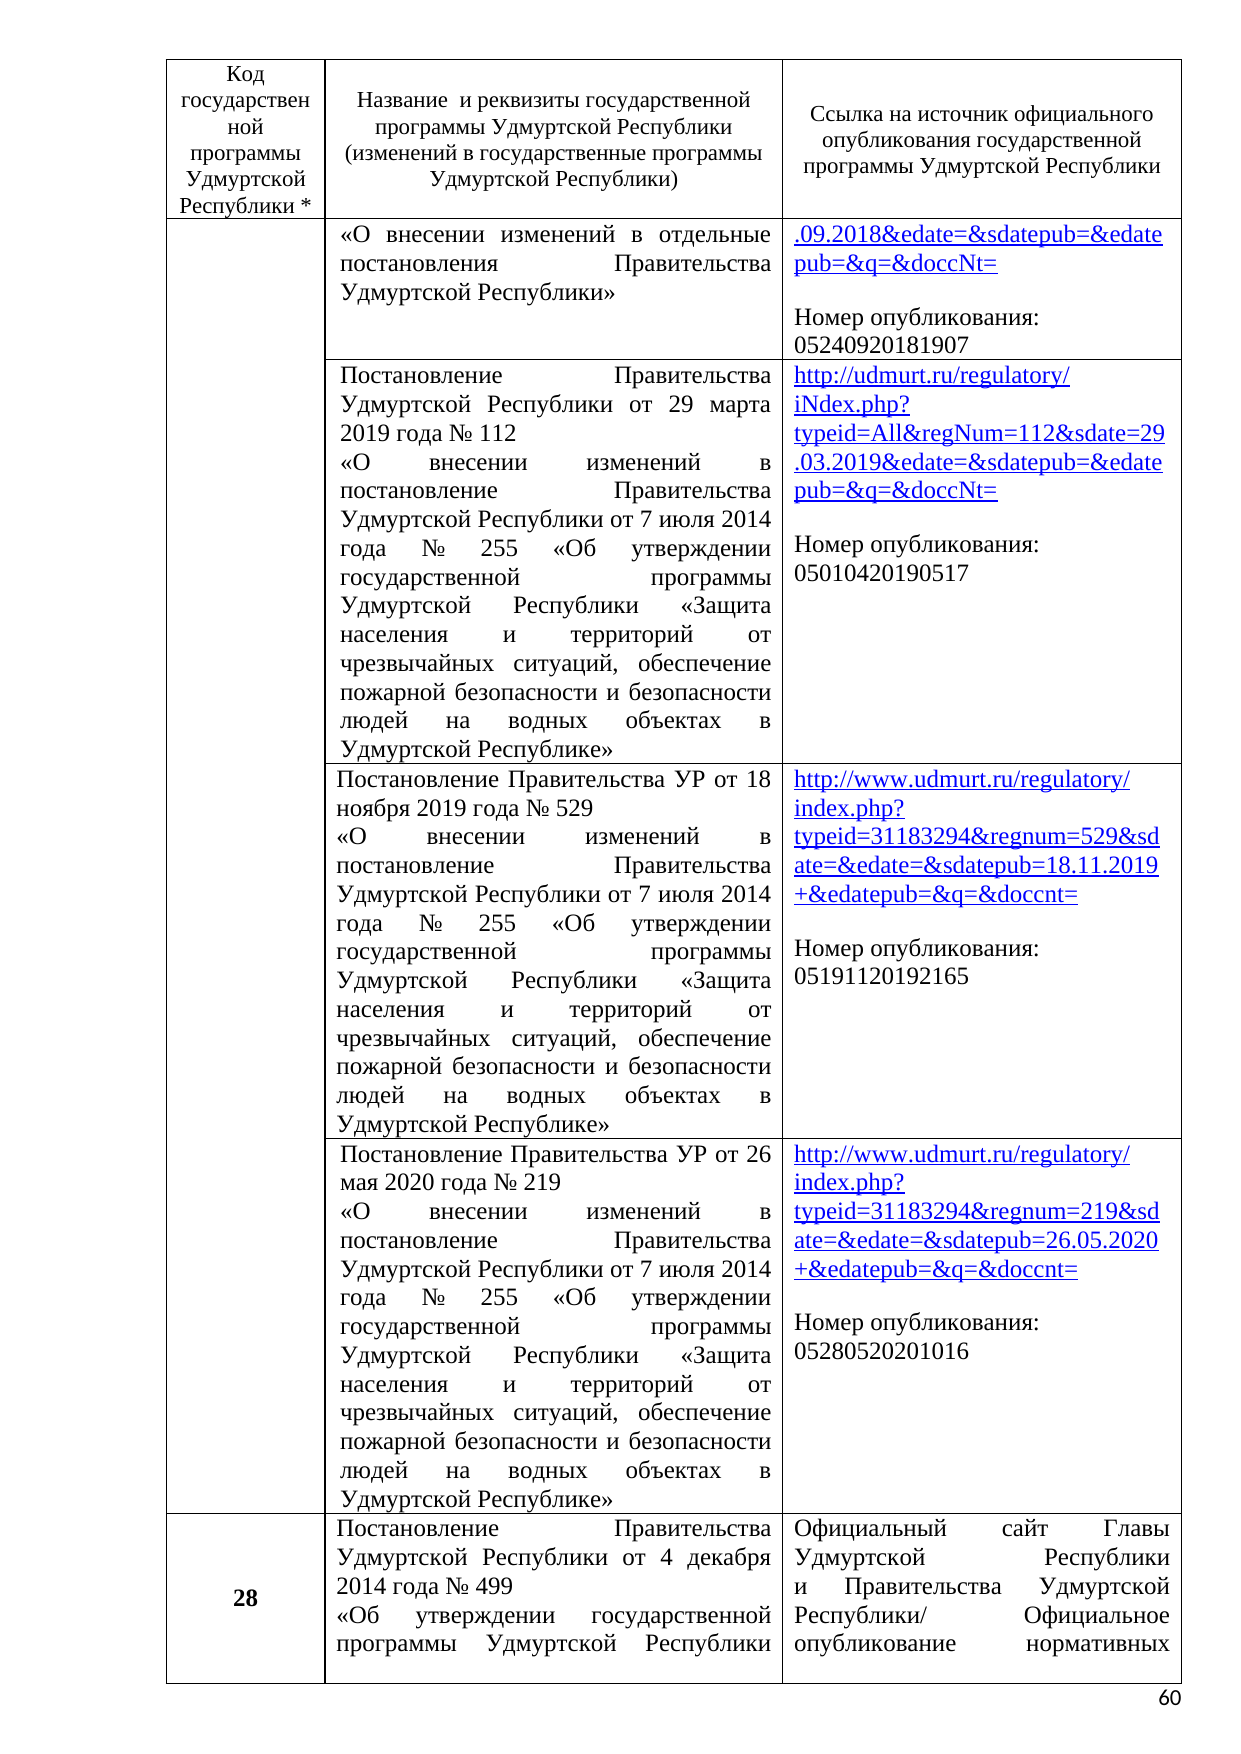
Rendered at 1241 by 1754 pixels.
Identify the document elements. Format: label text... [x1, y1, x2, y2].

table_header Название и реквизиты государственной программы Удмуртской Республики (изменений в государственные программы Удмуртской Республики) [326, 60, 782, 218]
table_cell Постановление Правительства УР от 18 ноября 2019 года № 529 «О внесении изменений в постановление Правительства Удмуртской Республики от 7 июля 2014 года № 255 «Об утверждении государственной программы Удмуртской Республики «Защита населения и территорий от чрезвычайных ситуаций, обеспечение пожарной безопасности и безопасности людей на водных объектах в Удмуртской Республике» [326, 764, 782, 1138]
table_cell http://www.udmurt.ru/regulatory/index.php?typeid=31183294&regnum=219&sdate=&edate=&sdatepub=26.05.2020+&edatepub=&q=&doccnt= Номер опубликования: 05280520201016 [783, 1139, 1181, 1512]
table_cell Постановление Правительства Удмуртской Республики от 29 марта 2019 года № 112 «О внесении изменений в постановление Правительства Удмуртской Республики от 7 июля 2014 года № 255 «Об утверждении государственной программы Удмуртской Республики «Защита населения и территорий от чрезвычайных ситуаций, обеспечение пожарной безопасности и безопасности людей на водных объектах в Удмуртской Республике» [326, 360, 782, 763]
table_cell http://www.udmurt.ru/regulatory/index.php?typeid=31183294&regnum=529&sdate=&edate=&sdatepub=18.11.2019+&edatepub=&q=&doccnt= Номер опубликования: 05191120192165 [783, 764, 1181, 1138]
table_cell Постановление Правительства УР от 26 мая 2020 года № 219 «О внесении изменений в постановление Правительства Удмуртской Республики от 7 июля 2014 года № 255 «Об утверждении государственной программы Удмуртской Республики «Защита населения и территорий от чрезвычайных ситуаций, обеспечение пожарной безопасности и безопасности людей на водных объектах в Удмуртской Республике» [326, 1139, 782, 1512]
table_header Ссылка на источник официального опубликования государственной программы Удмуртской Республики [783, 60, 1181, 218]
table_cell http://udmurt.ru/regulatory/iNdex.php?typeid=All&regNum=112&sdate=29.03.2019&edate=&sdatepub=&edatepub=&q=&doccNt= Номер опубликования: 05010420190517 [783, 360, 1181, 763]
table_header Код государственной программы Удмуртской Республики * [167, 60, 324, 218]
table_cell 28 [167, 1514, 324, 1682]
